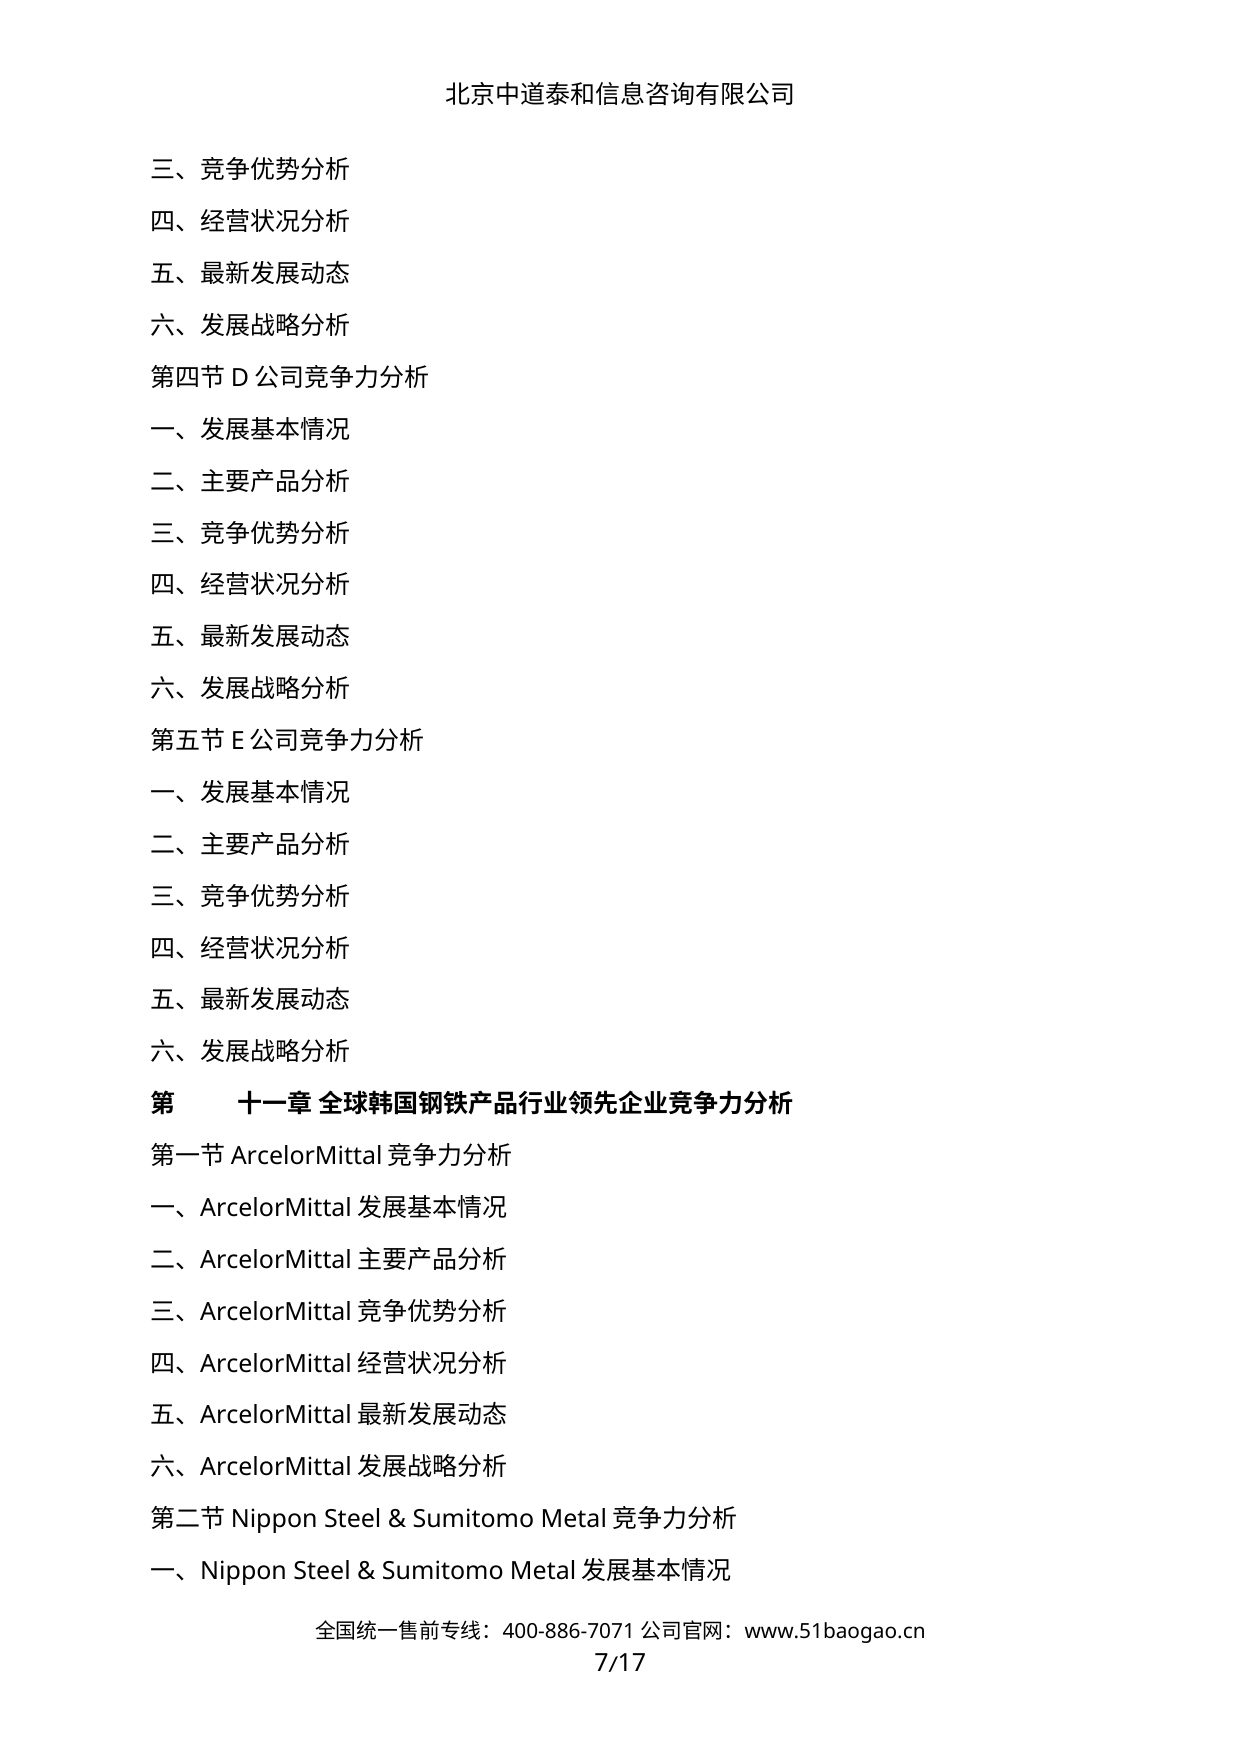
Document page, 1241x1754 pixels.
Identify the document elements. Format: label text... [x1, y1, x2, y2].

text 五、最新发展动态 [150, 980, 1090, 1016]
text 二、ArcelorMittal主要产品分析 [150, 1239, 1090, 1276]
text 五、ArcelorMittal最新发展动态 [150, 1395, 1090, 1431]
text 第 十一章 全球韩国钢铁产品行业领先企业竞争力分析 [150, 1084, 1090, 1120]
text 五、最新发展动态 [150, 617, 1090, 653]
text 第一节 ArcelorMittal竞争力分析 [150, 1136, 1090, 1172]
text 三、竞争优势分析 [150, 150, 1090, 186]
text 第四节 D公司竞争力分析 [150, 357, 1090, 394]
text 二、主要产品分析 [150, 824, 1090, 861]
text 五、最新发展动态 [150, 254, 1090, 290]
text 一、Nippon Steel & Sumitomo Metal发展基本情况 [150, 1551, 1090, 1587]
text 四、经营状况分析 [150, 928, 1090, 964]
text 四、经营状况分析 [150, 565, 1090, 601]
text 六、发展战略分析 [150, 306, 1090, 342]
text 二、主要产品分析 [150, 461, 1090, 497]
text 一、发展基本情况 [150, 772, 1090, 809]
text 三、竞争优势分析 [150, 513, 1090, 549]
text 六、ArcelorMittal发展战略分析 [150, 1447, 1090, 1483]
text 六、发展战略分析 [150, 1032, 1090, 1068]
text 第二节 Nippon Steel & Sumitomo Metal竞争力分析 [150, 1499, 1090, 1535]
text 三、竞争优势分析 [150, 876, 1090, 912]
text 四、经营状况分析 [150, 202, 1090, 238]
text 三、ArcelorMittal竞争优势分析 [150, 1291, 1090, 1327]
text 一、发展基本情况 [150, 409, 1090, 446]
text 四、ArcelorMittal经营状况分析 [150, 1343, 1090, 1379]
text 六、发展战略分析 [150, 669, 1090, 705]
text 第五节 E公司竞争力分析 [150, 721, 1090, 757]
text 一、ArcelorMittal发展基本情况 [150, 1187, 1090, 1224]
